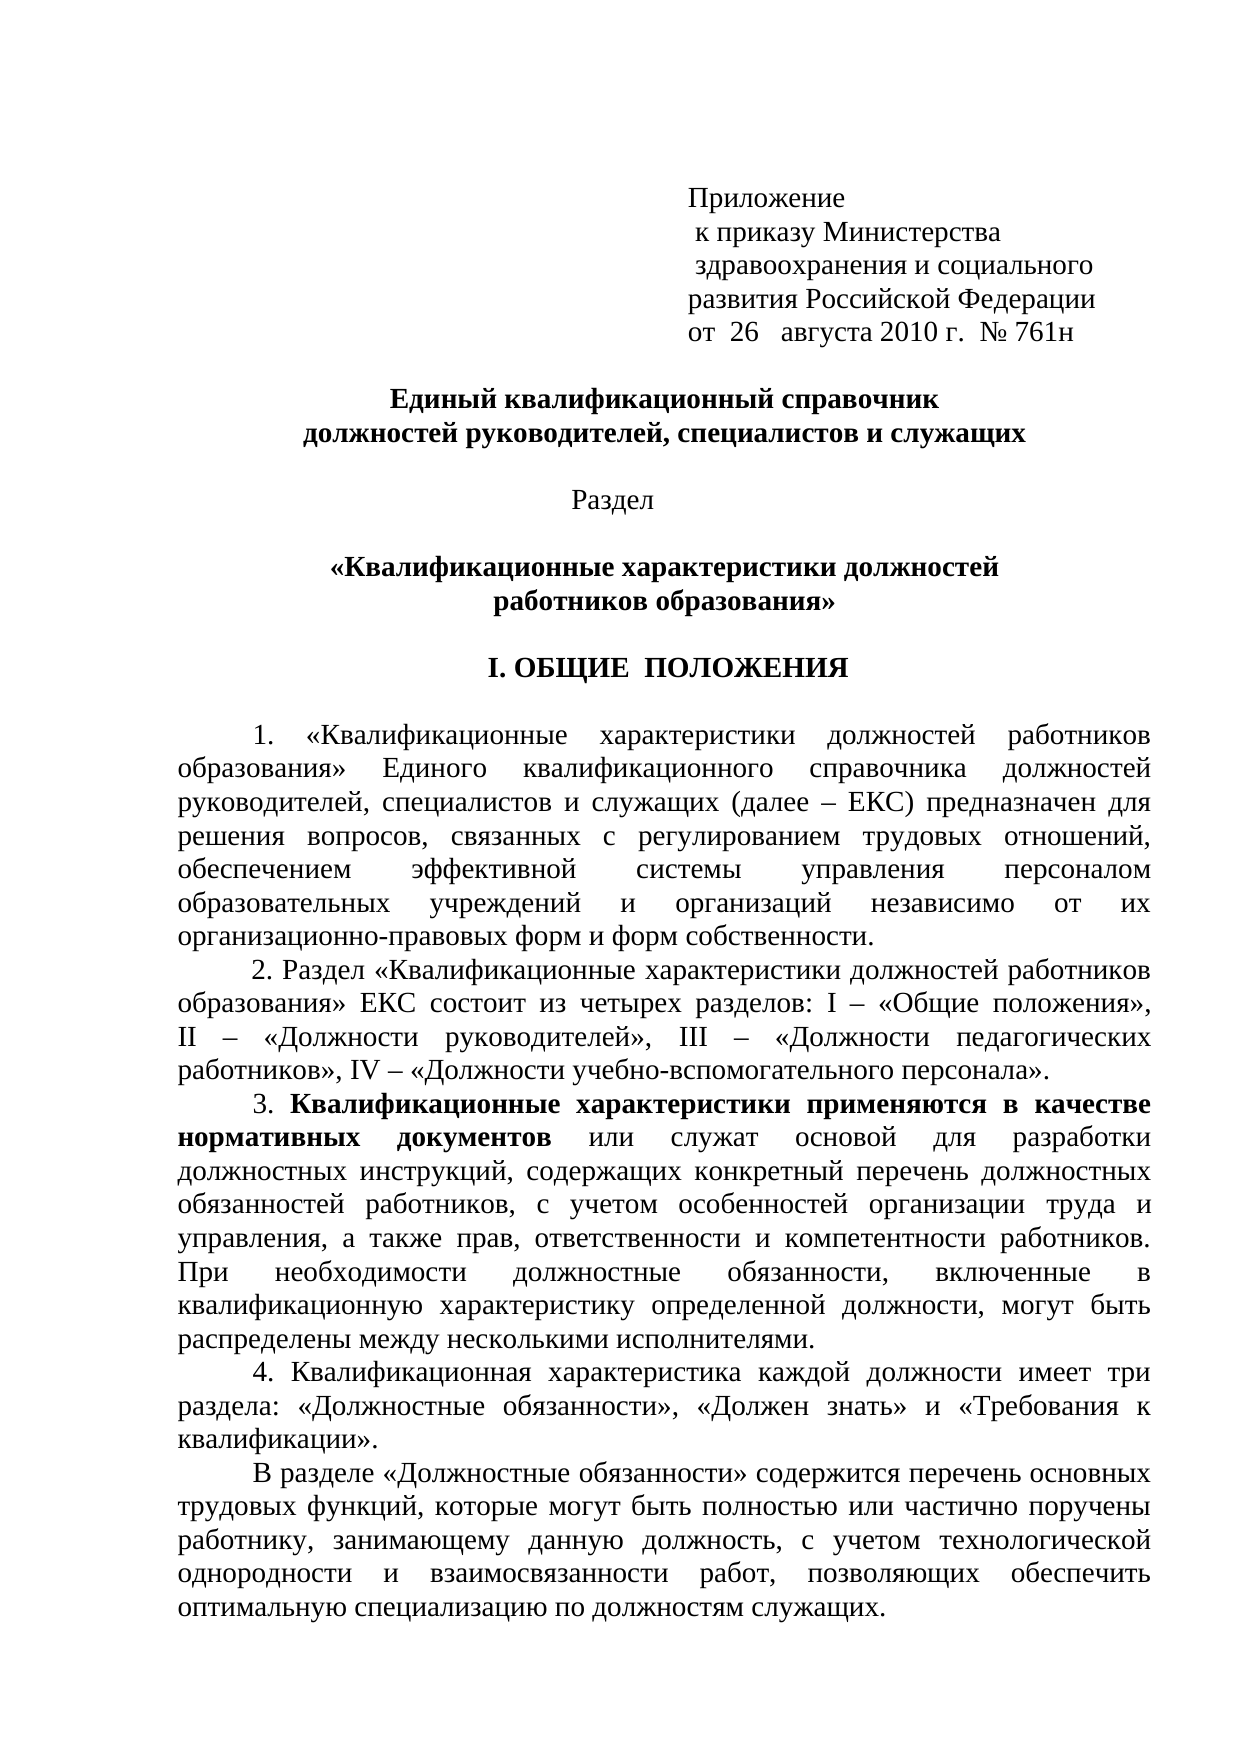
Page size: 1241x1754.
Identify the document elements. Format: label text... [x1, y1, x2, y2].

text В разделе «Должностные обязанности» содержится перечень основных трудовых функций, которые могут быть полностью или частично поручены работнику, занимающему данную должность, с учетом технологической однородности и взаимосвязанности работ, позволяющих обеспечить оптимальную специализацию по должностям служащих. [177, 1455, 1152, 1623]
text 3. Квалификационные характеристики применяются в качестве нормативных документов или служат основой для разработки должностных инструкций, содержащих конкретный перечень должностных обязанностей работников, с учетом особенностей организации труда и управления, а также прав, ответственности и компетентности работников. При необходимости должностные обязанности, включенные в квалификационную характеристику определенной должности, могут быть распределены между несколькими исполнителями. [177, 1086, 1152, 1354]
text развития Российской Федерации [177, 281, 1152, 314]
text от 26 августа 2010 г. № 761н [177, 314, 1152, 348]
text 1. «Квалификационные характеристики должностей работников образования» Единого квалификационного справочника должностей руководителей, специалистов и служащих (далее – ЕКС) предназначен для решения вопросов, связанных с регулированием трудовых отношений, обеспечением эффективной системы управления персоналом образовательных учреждений и организаций независимо от их организационно-правовых форм и форм собственности. [177, 717, 1152, 952]
text здравоохранения и социального [177, 247, 1152, 281]
text Приложение [177, 180, 1152, 214]
text «Квалификационные характеристики должностей [177, 549, 1152, 583]
text должностей руководителей, специалистов и служащих [177, 415, 1152, 449]
text I. ОБЩИЕ ПОЛОЖЕНИЯ [177, 650, 1152, 683]
text 4. Квалификационная характеристика каждой должности имеет три раздела: «Должностные обязанности», «Должен знать» и «Требования к квалификации». [177, 1354, 1152, 1455]
text 2. Раздел «Квалификационные характеристики должностей работников образования» ЕКС состоит из четырех разделов: I – «Общие положения», II – «Должности руководителей», III – «Должности педагогических работников», IV – «Должности учебно-вспомогательного персонала». [177, 952, 1152, 1086]
text работников образования» [177, 583, 1152, 616]
text к приказу Министерства [177, 214, 1152, 247]
text Раздел [177, 482, 1152, 516]
text Единый квалификационный справочник [177, 382, 1152, 415]
